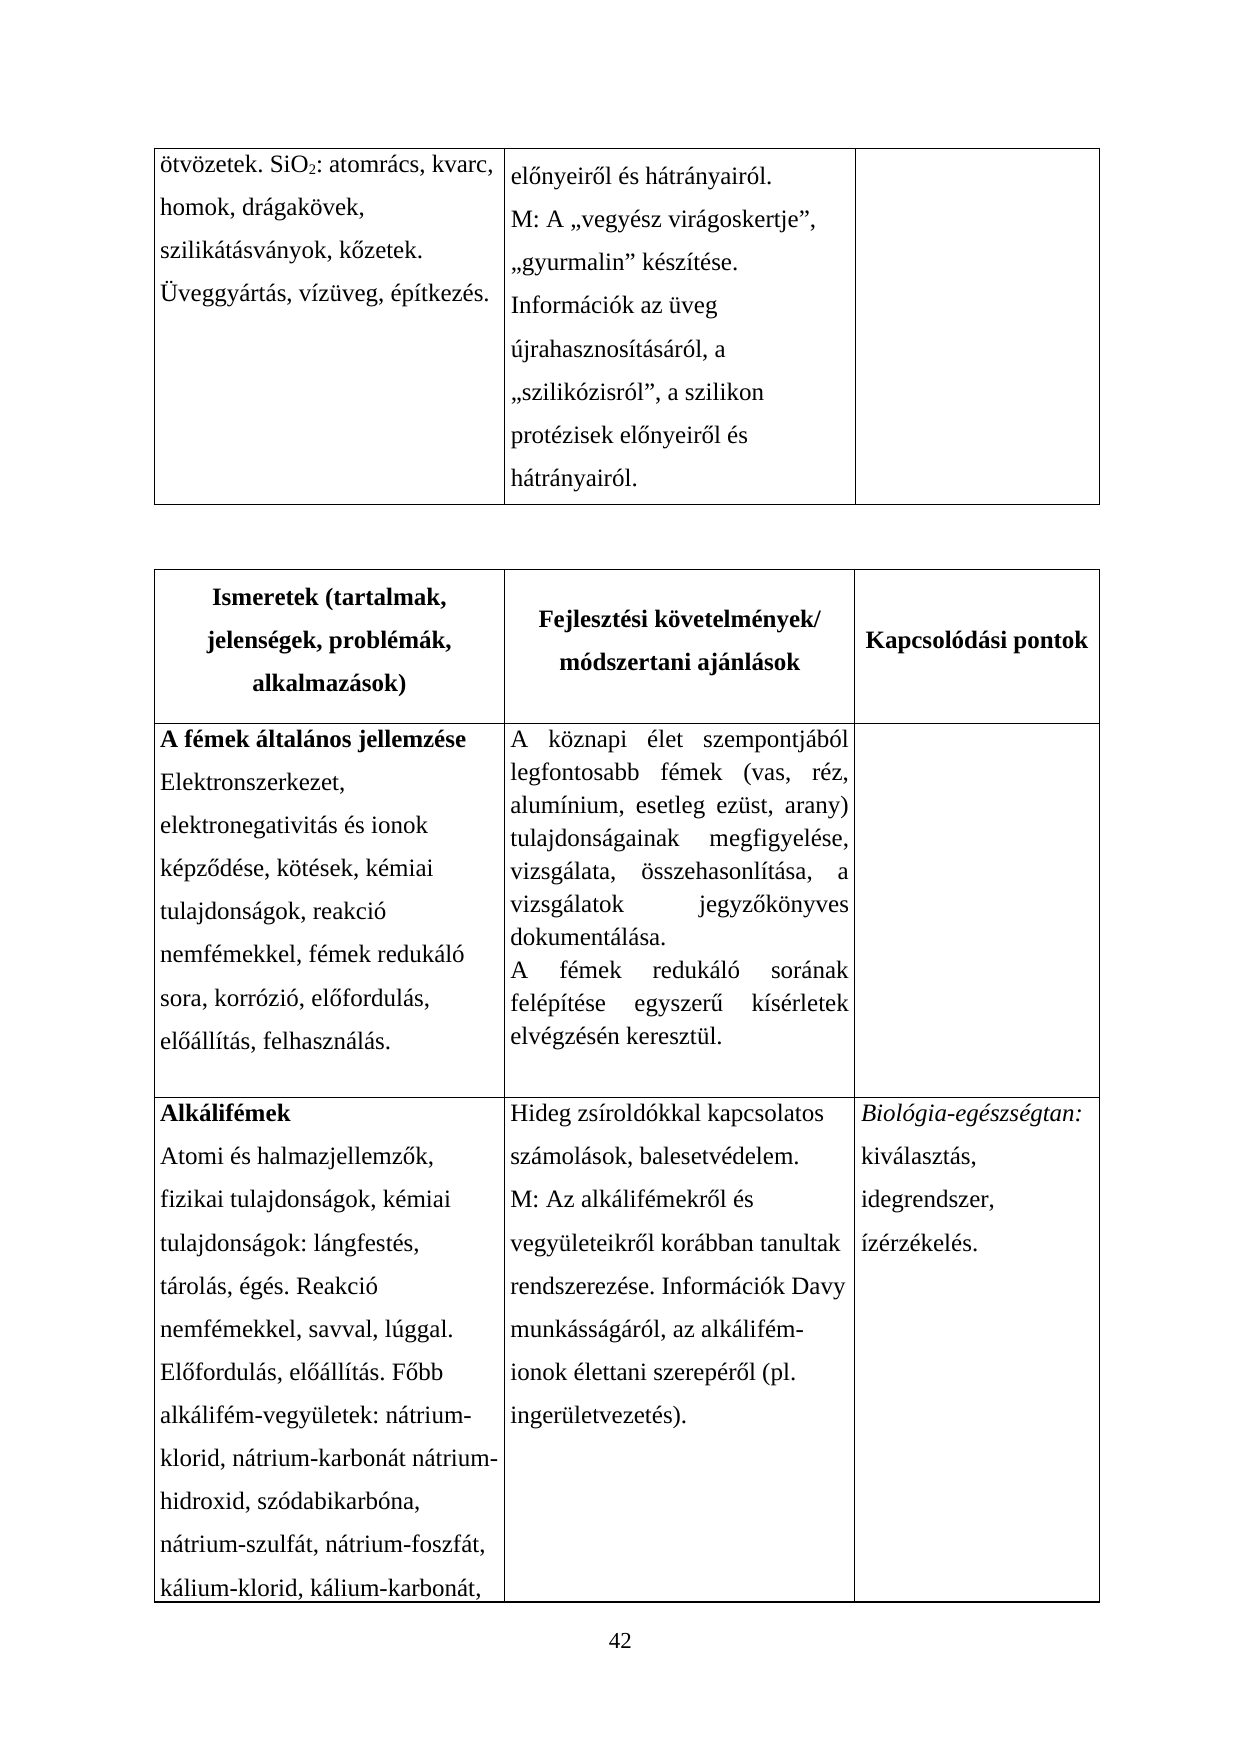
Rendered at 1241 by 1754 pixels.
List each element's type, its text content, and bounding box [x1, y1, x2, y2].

table_header Kapcsolódási pontok [855, 570, 1099, 723]
table_cell [855, 724, 1099, 1097]
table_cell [155, 1098, 504, 1601]
table_cell A köznapi élet szempontjából legfontosabb fémek (vas, réz, alumínium, esetleg ezüst, arany) tulajdonságainak megfigyelése, vizsgálata, összehasonlítása, a vizsgálatok jegyzőkönyves dokumentálása. A fémek redukáló sorának felépítése egyszerű kísérletek elvégzésén keresztül. [505, 724, 854, 1097]
table_cell A fémek általános jellemzése Elektronszerkezet, elektronegativitás és ionok képződése, kötések, kémiai tulajdonságok, reakció nemfémekkel, fémek redukáló sora, korrózió, előfordulás, előállítás, felhasználás. [155, 724, 504, 1097]
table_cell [855, 1098, 1099, 1601]
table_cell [505, 149, 855, 504]
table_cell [155, 149, 504, 504]
table_header Ismeretek (tartalmak, jelenségek, problémák, alkalmazások) [155, 570, 504, 723]
table_header Fejlesztési követelmények/ módszertani ajánlások [505, 570, 854, 723]
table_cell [505, 1098, 854, 1601]
